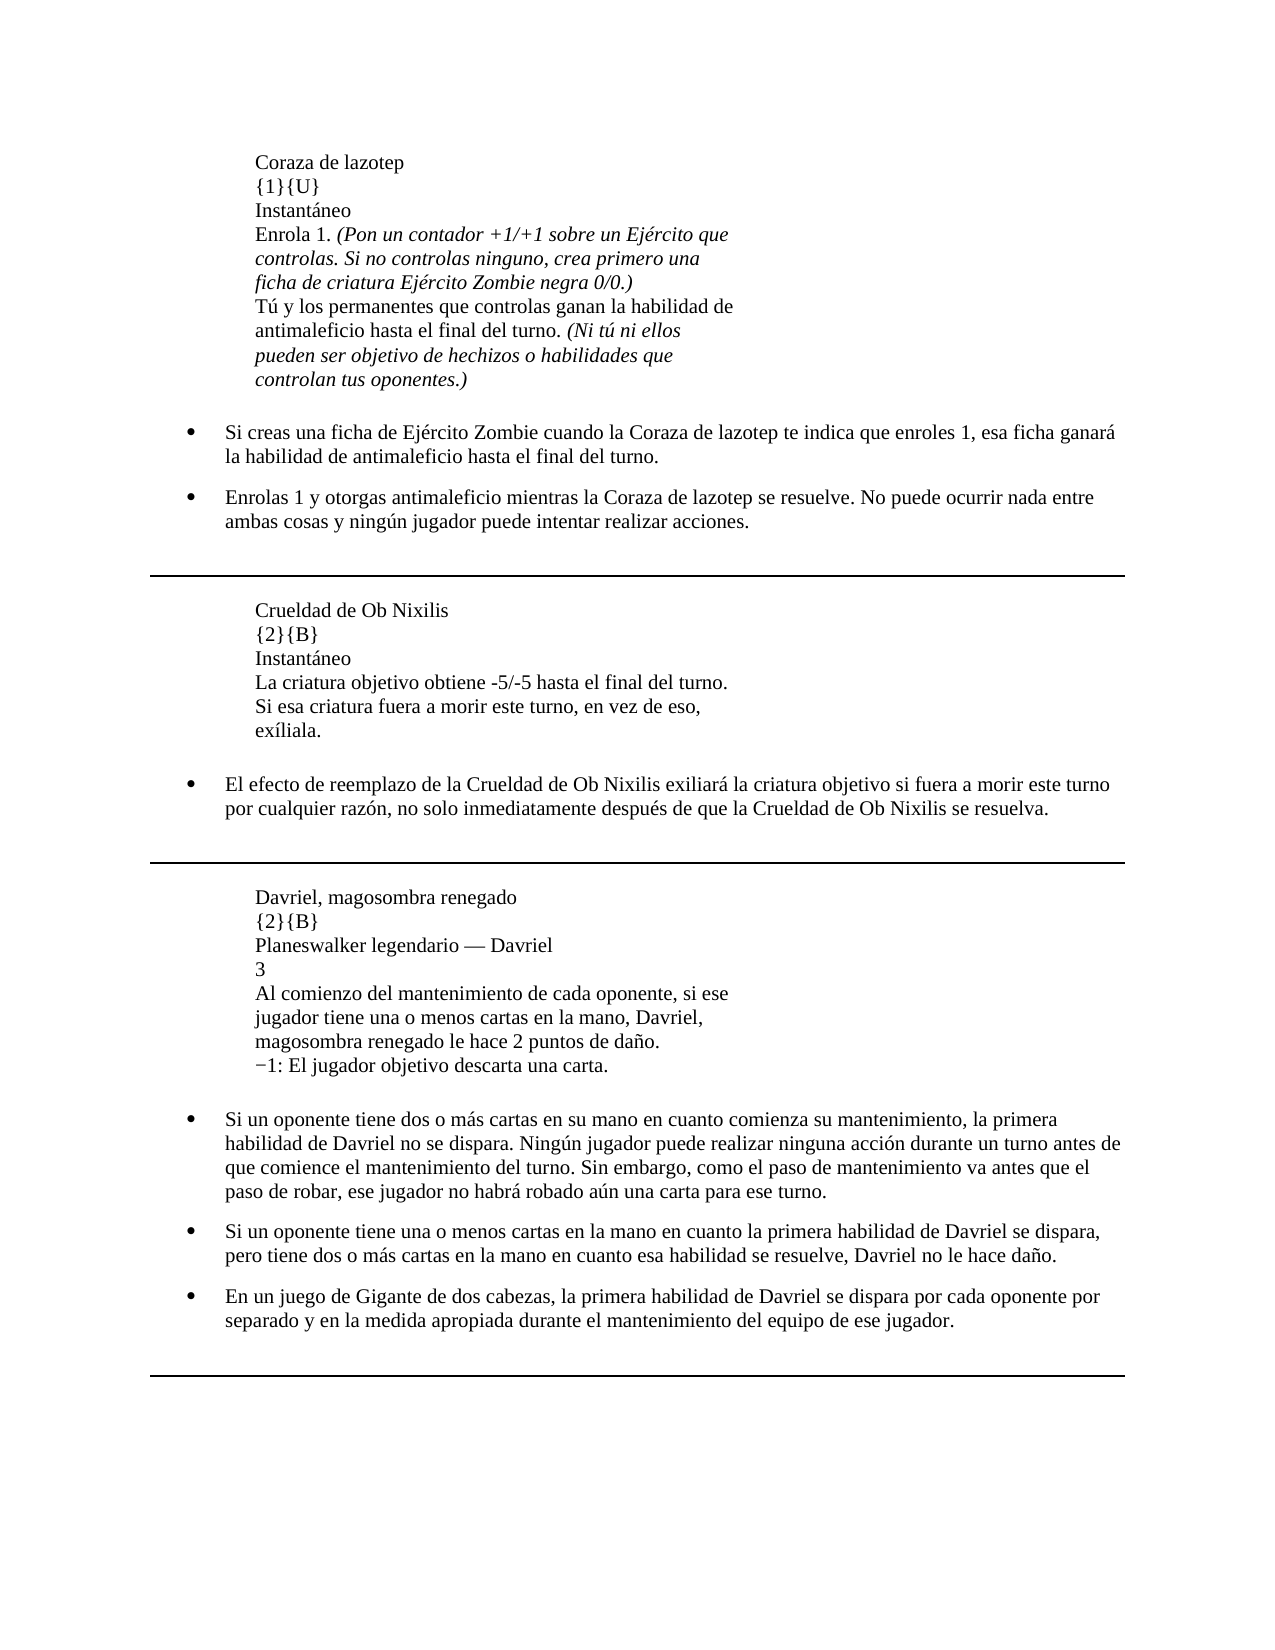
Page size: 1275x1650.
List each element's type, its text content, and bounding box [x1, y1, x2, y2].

list En un juego de Gigante de dos cabezas, la primera habilidad de Davriel se dispara por cada oponente por separado y en la medida apropiada durante el mantenimiento del equipo de ese jugador. [187, 1284, 1125, 1332]
text Crueldad de Ob Nixilis {2}{B} Instantáneo La criatura objetivo obtiene -5/-5 hasta el final del turno. Si esa criatura fuera a morir este turno, en vez de eso, exíliala. [255, 598, 735, 742]
list Si un oponente tiene dos o más cartas en su mano en cuanto comienza su mantenimiento, la primera habilidad de Davriel no se dispara. Ningún jugador puede realizar ninguna acción durante un turno antes de que comience el mantenimiento del turno. Sin embargo, como el paso de mantenimiento va antes que el paso de robar, ese jugador no habrá robado aún una carta para ese turno. [187, 1106, 1125, 1203]
list Enrolas 1 y otorgas antimaleficio mientras la Coraza de lazotep se resuelve. No puede ocurrir nada entre ambas cosas y ningún jugador puede intentar realizar acciones. [187, 484, 1125, 533]
list Si creas una ficha de Ejército Zombie cuando la Coraza de lazotep te indica que enroles 1, esa ficha ganará la habilidad de antimaleficio hasta el final del turno. [187, 420, 1125, 468]
text Coraza de lazotep {1}{U} Instantáneo Enrola 1. (Pon un contador +1/+1 sobre un Ejército que controlas. Si no controlas ninguno, crea primero una ficha de criatura Ejército Zombie negra 0/0.) Tú y los permanentes que controlas ganan la habilidad de antimaleficio hasta el final del turno. (Ni tú ni ellos pueden ser objetivo de hechizos o habilidades que controlan tus oponentes.) [255, 150, 735, 391]
list Si un oponente tiene una o menos cartas en la mano en cuanto la primera habilidad de Davriel se dispara, pero tiene dos o más cartas en la mano en cuanto esa habilidad se resuelve, Davriel no le hace daño. [187, 1219, 1125, 1267]
text Davriel, magosombra renegado {2}{B} Planeswalker legendario — Davriel 3 Al comienzo del mantenimiento de cada oponente, si ese jugador tiene una o menos cartas en la mano, Davriel, magosombra renegado le hace 2 puntos de daño. −1: El jugador objetivo descarta una carta. [255, 885, 735, 1077]
list El efecto de reemplazo de la Crueldad de Ob Nixilis exiliará la criatura objetivo si fuera a morir este turno por cualquier razón, no solo inmediatamente después de que la Crueldad de Ob Nixilis se resuelva. [187, 771, 1125, 819]
